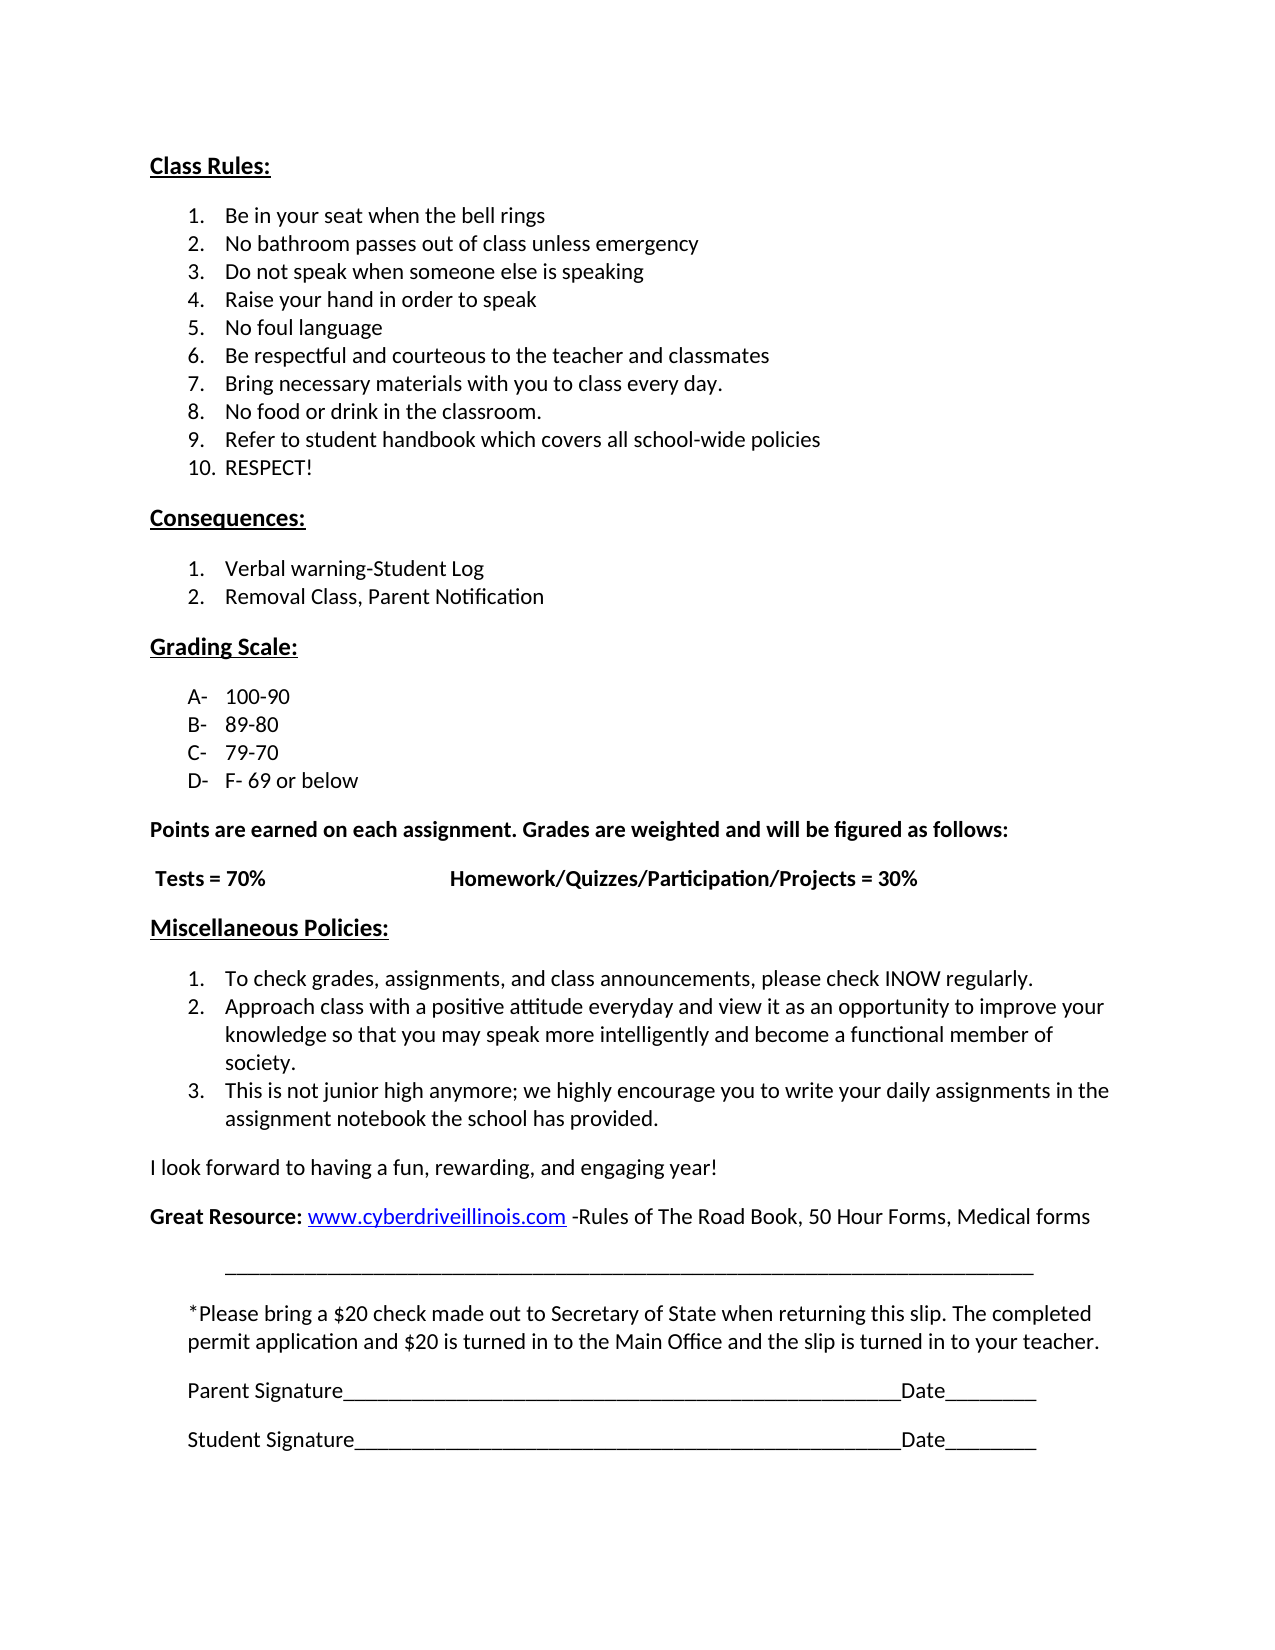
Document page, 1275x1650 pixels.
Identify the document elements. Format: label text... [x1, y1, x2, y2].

list Removal Class, Parent Notification [187, 582, 1125, 610]
list Refer to student handbook which covers all school-wide policies [187, 426, 1125, 453]
list Verbal warning-Student Log [187, 554, 1125, 582]
list Be in your seat when the bell rings [187, 201, 1125, 229]
text Consequences: [150, 502, 1125, 533]
list 89-80 [187, 710, 1125, 738]
list RESPECT! [187, 453, 1125, 482]
list Bring necessary materials with you to class every day. [187, 369, 1125, 397]
text Grading Scale: [150, 631, 1125, 661]
list To check grades, assignments, and class announcements, please check INOW regularly. [187, 964, 1125, 992]
text Tests = 70% Homework/Quizzes/Participation/Projects = 30% [150, 864, 1125, 892]
list Raise your hand in order to speak [187, 285, 1125, 313]
text Miscellaneous Policies: [150, 913, 1125, 943]
text Points are earned on each assignment. Grades are weighted and will be figured as follows: [150, 815, 1125, 843]
list 100-90 [187, 682, 1125, 710]
text Parent Signature_________________________________________________Date________ [187, 1376, 1125, 1404]
text I look forward to having a fun, rewarding, and engaging year! [150, 1153, 1125, 1181]
list Do not speak when someone else is speaking [187, 257, 1125, 285]
list 79-70 [187, 738, 1125, 766]
list F- 69 or below [187, 766, 1125, 794]
text *Please bring a $20 check made out to Secretary of State when returning this slip. The completed permit application and $20 is turned in to the Main Office and the slip is turned in to your teacher. [187, 1299, 1125, 1356]
text Class Rules: [150, 150, 1125, 181]
list No bathroom passes out of class unless emergency [187, 229, 1125, 257]
list No food or drink in the classroom. [187, 397, 1125, 426]
text Great Resource: www.cyberdriveillinois.com -Rules of The Road Book, 50 Hour Forms, Medical forms [150, 1202, 1125, 1230]
list This is not junior high anymore; we highly encourage you to write your daily assignments in the assignment notebook the school has provided. [187, 1076, 1125, 1132]
list No foul language [187, 313, 1125, 341]
text _______________________________________________________________________ [150, 1251, 1125, 1279]
text Student Signature________________________________________________Date________ [187, 1425, 1125, 1453]
list Be respectful and courteous to the teacher and classmates [187, 341, 1125, 369]
list Approach class with a positive attitude everyday and view it as an opportunity to improve your knowledge so that you may speak more intelligently and become a functional member of society. [187, 992, 1125, 1076]
